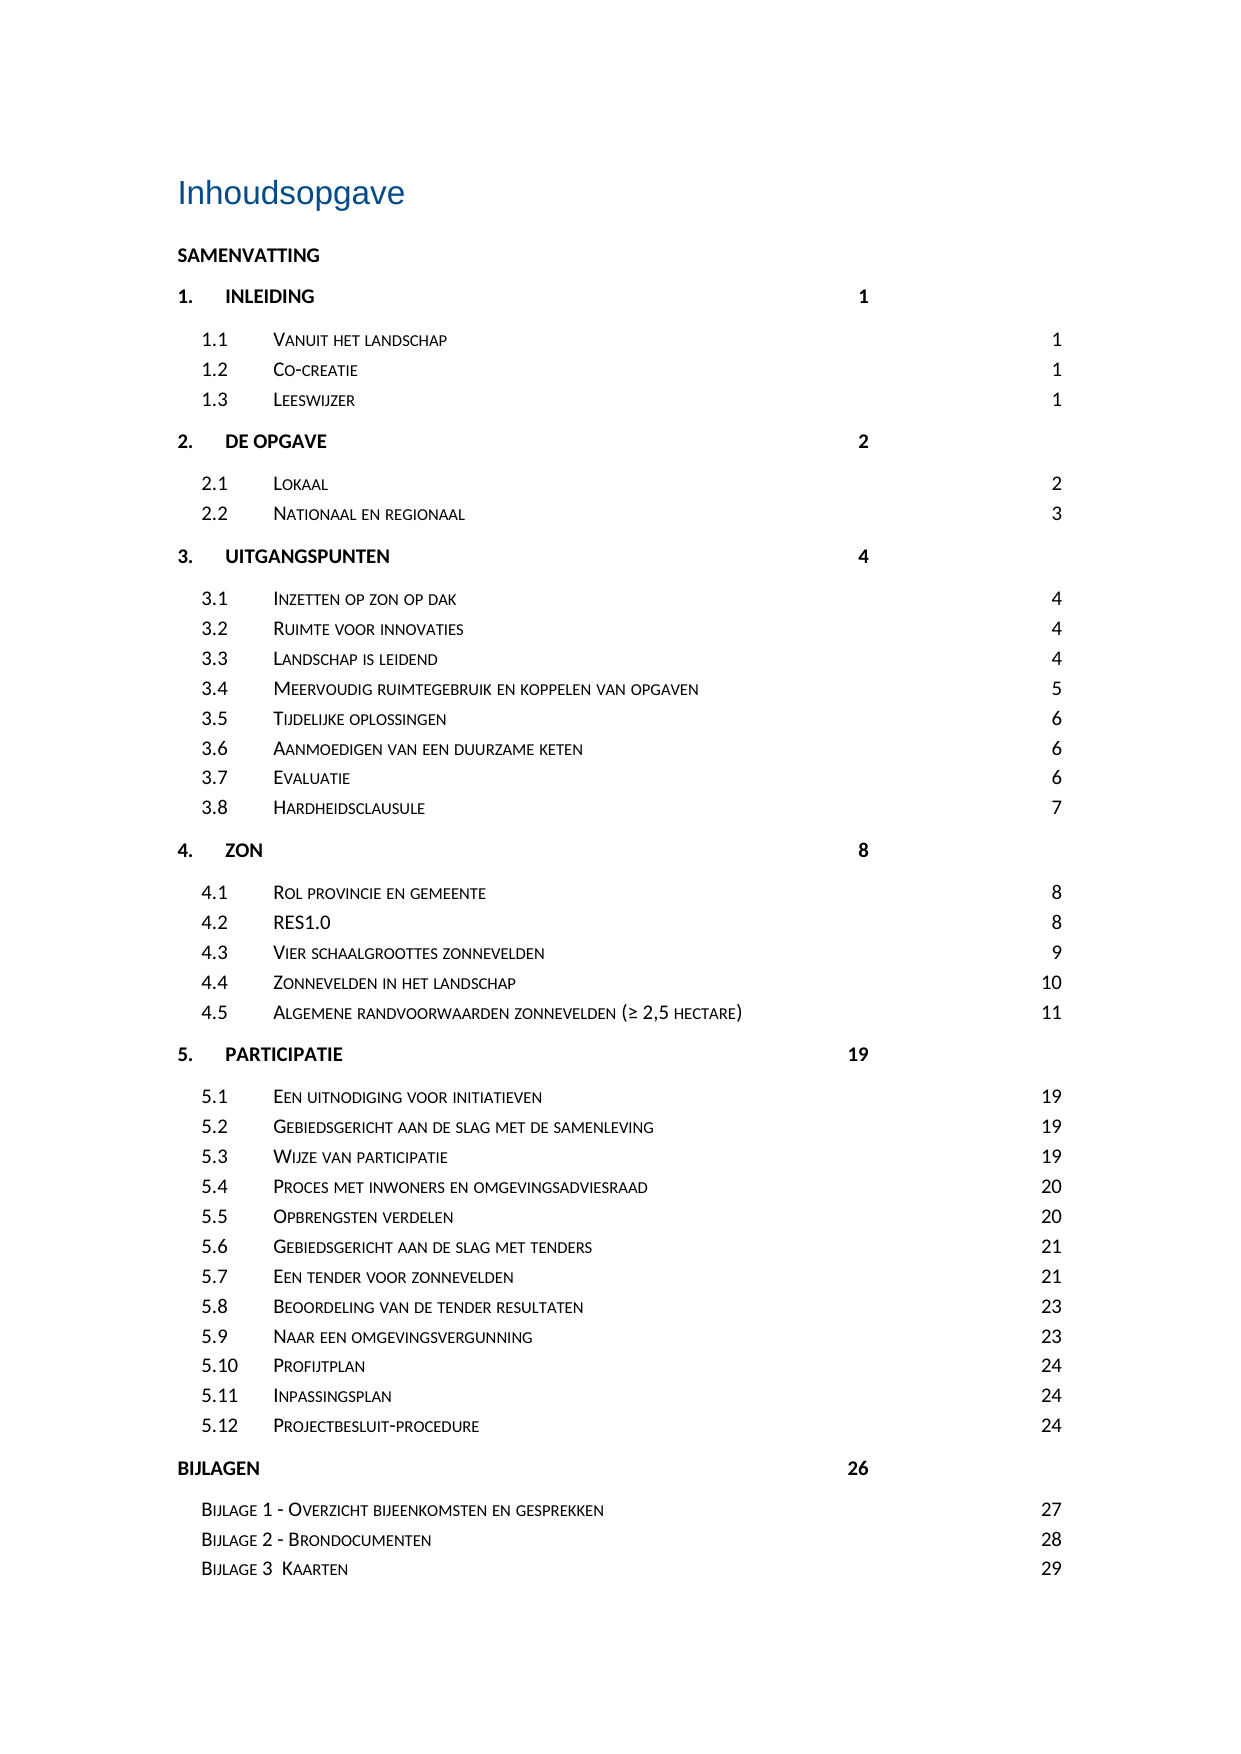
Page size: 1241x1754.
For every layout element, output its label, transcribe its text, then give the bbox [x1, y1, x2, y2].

text 5.9 Naar een omgevingsvergunning 23 [201, 1323, 1063, 1348]
text 3.2 Ruimte voor innovaties 4 [201, 615, 1063, 641]
text Samenvatting [177, 242, 1063, 267]
text 5. Participatie 19 [177, 1041, 1063, 1067]
text 5.6 Gebiedsgericht aan de slag met tenders 21 [201, 1233, 1063, 1258]
text 3.3 Landschap is leidend 4 [201, 645, 1063, 670]
text 4.4 Zonnevelden in het landschap 10 [201, 969, 1063, 994]
text 4.2 RES1.0 8 [201, 909, 1063, 934]
text 2.1 Lokaal 2 [201, 471, 1063, 496]
text 1.2 Co-creatie 1 [201, 356, 1063, 381]
text 5.5 Opbrengsten verdelen 20 [201, 1203, 1063, 1229]
text 3.6 Aanmoedigen van een duurzame keten 6 [201, 735, 1063, 760]
text 5.3 Wijze van participatie 19 [201, 1143, 1063, 1169]
text 3.5 Tijdelijke oplossingen 6 [201, 705, 1063, 730]
text Inhoudsopgave [177, 173, 1063, 211]
text 4.3 Vier schaalgroottes zonnevelden 9 [201, 939, 1063, 964]
text 1.1 Vanuit het landschap 1 [201, 326, 1063, 351]
text 3.1 Inzetten op zon op dak 4 [201, 585, 1063, 611]
text 5.1 Een uitnodiging voor initiatieven 19 [201, 1084, 1063, 1109]
text 1.3 Leeswijzer 1 [201, 386, 1063, 411]
text 5.7 Een tender voor zonnevelden 21 [201, 1263, 1063, 1288]
text Bijlage 1 - Overzicht bijeenkomsten en gesprekken 27 [201, 1497, 1063, 1522]
text 3. Uitgangspunten 4 [177, 543, 1063, 568]
text 2.2 Nationaal en regionaal 3 [201, 500, 1063, 526]
text Bijlage 3 Kaarten 29 [201, 1555, 1063, 1580]
text 5.10 Profijtplan 24 [201, 1353, 1063, 1378]
text 4.5 Algemene randvoorwaarden zonnevelden (≥ 2,5 hectare) 11 [201, 999, 1063, 1024]
text 5.2 Gebiedsgericht aan de slag met de samenleving 19 [201, 1113, 1063, 1139]
text 5.4 Proces met inwoners en omgevingsadviesraad 20 [201, 1173, 1063, 1199]
text 5.11 Inpassingsplan 24 [201, 1383, 1063, 1408]
text 3.4 Meervoudig ruimtegebruik en koppelen van opgaven 5 [201, 675, 1063, 700]
text 3.8 Hardheidsclausule 7 [201, 794, 1063, 820]
text 4.1 Rol provincie en gemeente 8 [201, 879, 1063, 905]
text 1. Inleiding 1 [177, 283, 1063, 309]
text 2. De opgave 2 [177, 428, 1063, 453]
text 4. Zon 8 [177, 837, 1063, 862]
text BIJLAGEN 26 [177, 1455, 1063, 1480]
text Bijlage 2 - Brondocumenten 28 [201, 1526, 1063, 1551]
text 5.8 Beoordeling van de tender resultaten 23 [201, 1293, 1063, 1318]
text 3.7 Evaluatie 6 [201, 764, 1063, 790]
text 5.12 Projectbesluit-procedure 24 [201, 1412, 1063, 1438]
